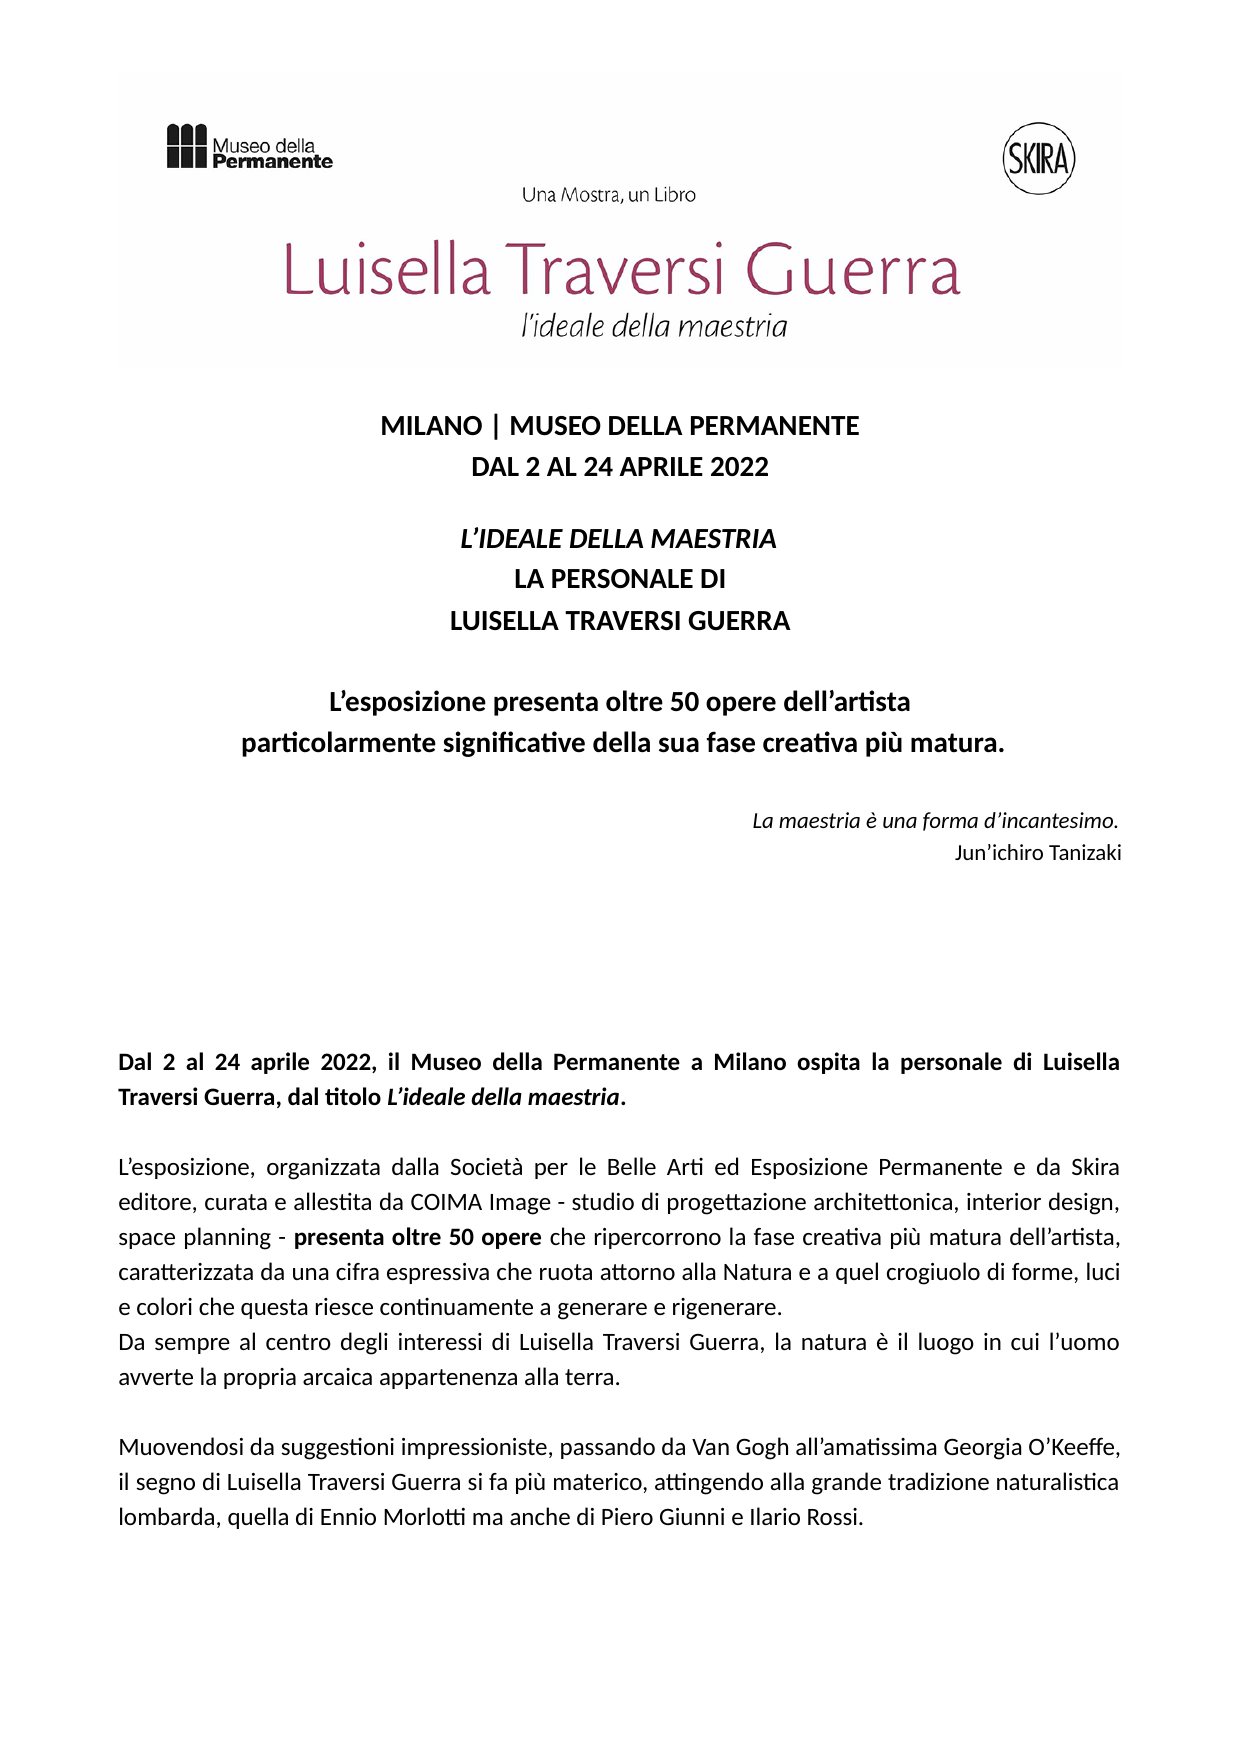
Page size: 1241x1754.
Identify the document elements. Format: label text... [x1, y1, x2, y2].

text Jun’ichiro Tanizaki [118, 838, 1122, 866]
text LUISELLA TRAVERSI GUERRA [118, 602, 1122, 637]
text particolarmente significative della sua fase creativa più matura. [118, 724, 1122, 760]
text LA PERSONALE DI [118, 561, 1122, 596]
text L’esposizione, organizzata dalla Società per le Belle Arti ed Esposizione Permanente e da Skira editore, curata e allestita da COIMA Image - studio di progettazione architettonica, interior design, space planning - presenta oltre 50 opere che ripercorrono la fase creativa più matura dell’artista, caratterizzata da una cifra espressiva che ruota attorno alla Natura e a quel crogiuolo di forme, luci e colori che questa riesce continuamente a generare e rigenerare. [118, 1151, 1122, 1321]
text L’IDEALE DELLA MAESTRIA [118, 520, 1122, 555]
text La maestria è una forma d’incantesimo. [118, 806, 1122, 834]
picture [118, 73, 1123, 367]
text DAL 2 AL 24 APRILE 2022 [118, 448, 1122, 484]
text MILANO | MUSEO DELLA PERMANENTE [118, 407, 1122, 443]
text Dal 2 al 24 aprile 2022, il Museo della Permanente a Milano ospita la personale di Luisella Traversi Guerra, dal titolo L’ideale della maestria. [118, 1046, 1122, 1111]
text L’esposizione presenta oltre 50 opere dell’artista [118, 683, 1122, 719]
text Da sempre al centro degli interessi di Luisella Traversi Guerra, la natura è il luogo in cui l’uomo avverte la propria arcaica appartenenza alla terra. [118, 1326, 1122, 1391]
text Muovendosi da suggestioni impressioniste, passando da Van Gogh all’amatissima Georgia O’Keeffe, il segno di Luisella Traversi Guerra si fa più materico, attingendo alla grande tradizione naturalistica lombarda, quella di Ennio Morlotti ma anche di Piero Giunni e Ilario Rossi. [118, 1431, 1122, 1531]
